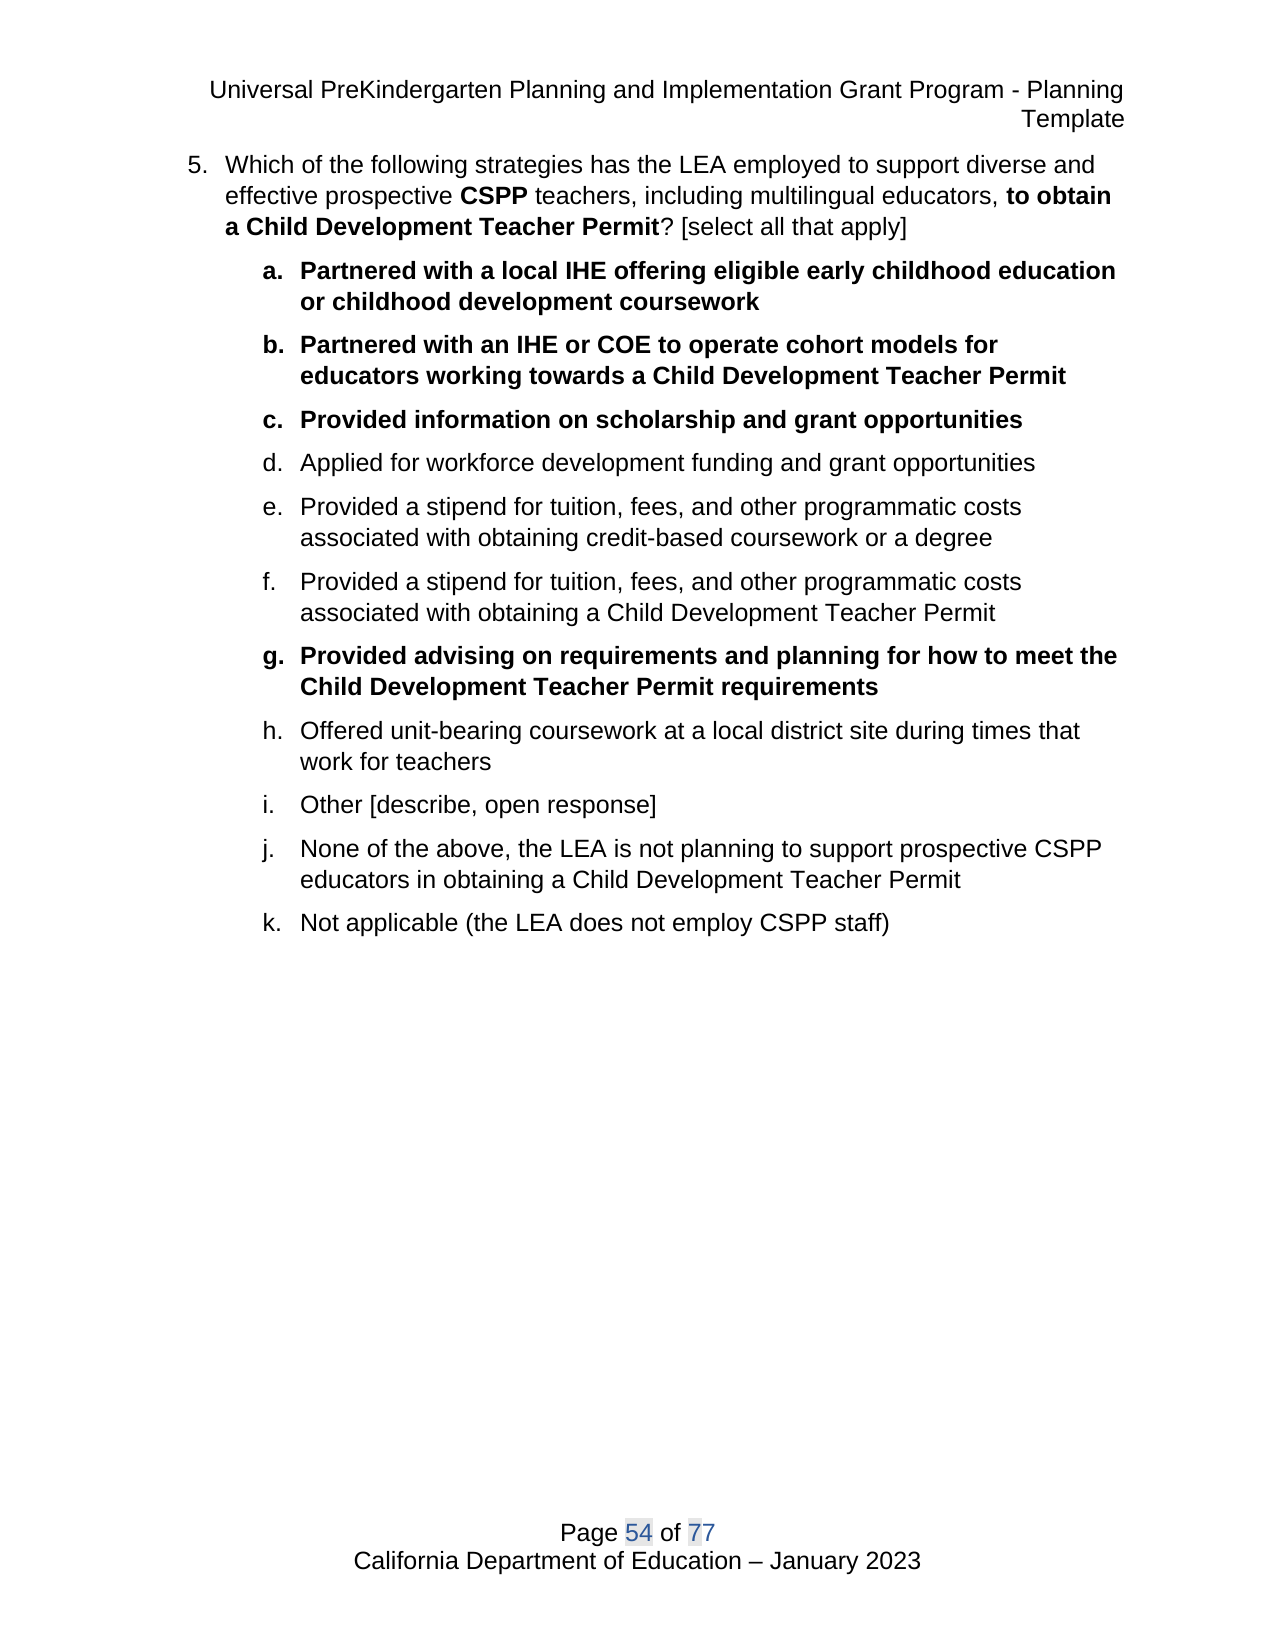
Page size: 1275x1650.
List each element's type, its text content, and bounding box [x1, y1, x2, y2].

list Other [describe, open response] [262, 790, 1125, 819]
list Offered unit-bearing coursework at a local district site during times that work for teachers [262, 716, 1125, 775]
list Applied for workforce development funding and grant opportunities [262, 448, 1125, 477]
list Provided advising on requirements and planning for how to meet the Child Development Teacher Permit requirements [262, 641, 1125, 701]
list Provided information on scholarship and grant opportunities [262, 405, 1125, 433]
list Not applicable (the LEA does not employ CSPP staff) [262, 908, 1125, 937]
list Partnered with a local IHE offering eligible early childhood education or childhood development coursework [262, 256, 1125, 315]
list Provided a stipend for tuition, fees, and other programmatic costs associated with obtaining a Child Development Teacher Permit [262, 566, 1125, 626]
list Partnered with an IHE or COE to operate cohort models for educators working towards a Child Development Teacher Permit [262, 330, 1125, 390]
list Which of the following strategies has the LEA employed to support diverse and effective prospective CSPP teachers, including multilingual educators, to obtain a Child Development Teacher Permit? [select all that apply] [187, 150, 1125, 241]
list None of the above, the LEA is not planning to support prospective CSPP educators in obtaining a Child Development Teacher Permit [262, 834, 1125, 893]
list Provided a stipend for tuition, fees, and other programmatic costs associated with obtaining credit-based coursework or a degree [262, 492, 1125, 552]
